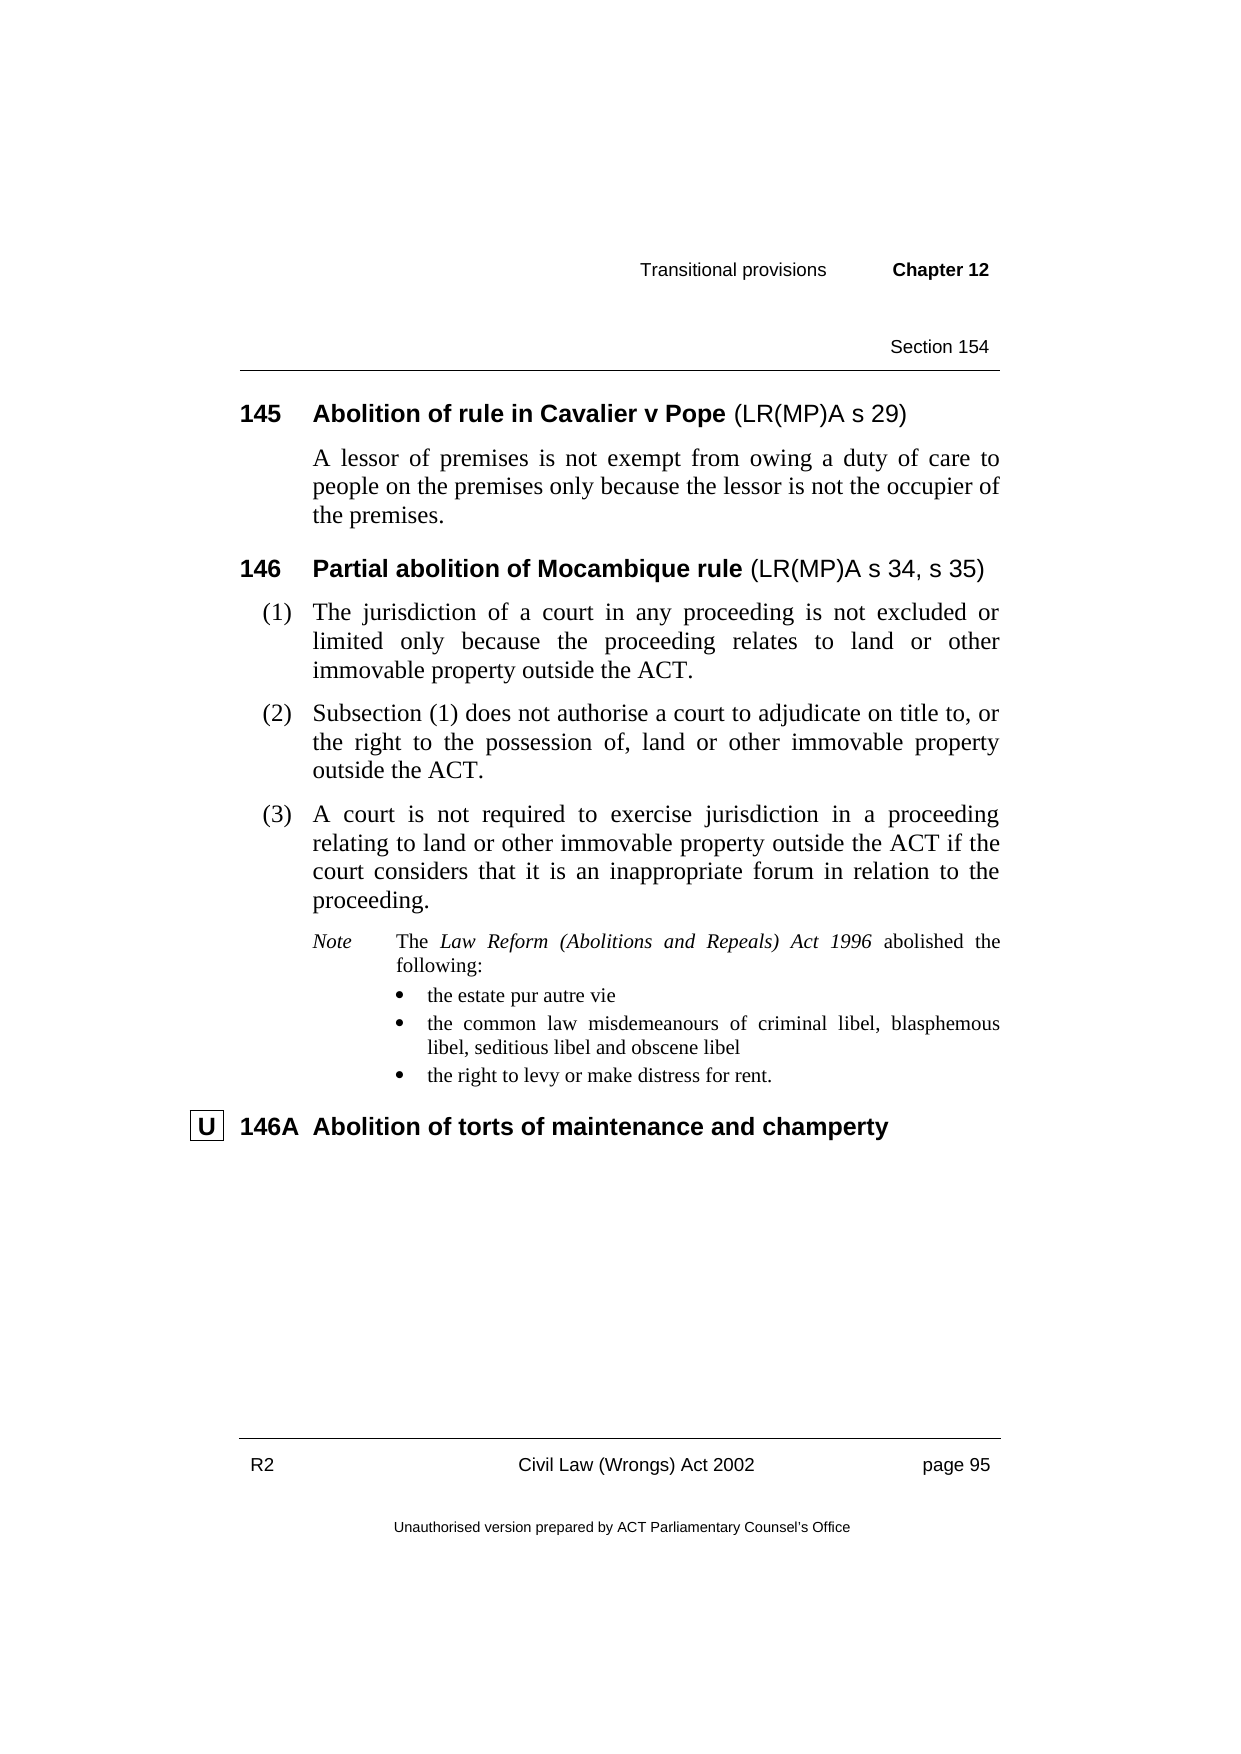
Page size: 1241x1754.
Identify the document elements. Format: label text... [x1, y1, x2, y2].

text 146 Partial abolition of Mocambique rule (LR(MP)A s 34, s 35) [239, 554, 1001, 583]
text  the estate pur autre vie [396, 983, 1001, 1007]
text (1) The jurisdiction of a court in any proceeding is not excluded or limited only because the proceeding relates to land or other immovable property outside the ACT. [239, 597, 1001, 683]
text 145 Abolition of rule in Cavalier v Pope (LR(MP)A s 29) [239, 399, 1001, 428]
text  the right to levy or make distress for rent. [396, 1063, 1001, 1087]
text Note The Law Reform (Abolitions and Repeals) Act 1996 abolished the following: [312, 928, 1001, 977]
text (3) A court is not required to exercise jurisdiction in a proceeding relating to land or other immovable property outside the ACT if the court considers that it is an inappropriate forum in relation to the proceeding. [239, 799, 1001, 914]
text  the common law misdemeanours of criminal libel, blasphemous libel, seditious libel and obscene libel [396, 1011, 1001, 1059]
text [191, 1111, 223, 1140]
text U 146A Abolition of torts of maintenance and champerty [224, 1110, 1001, 1141]
text A lessor of premises is not exempt from owing a duty of care to people on the premises only because the lessor is not the occupier of the premises. [312, 443, 1001, 529]
text (2) Subsection (1) does not authorise a court to adjudicate on title to, or the right to the possession of, land or other immovable property outside the ACT. [239, 698, 1001, 784]
